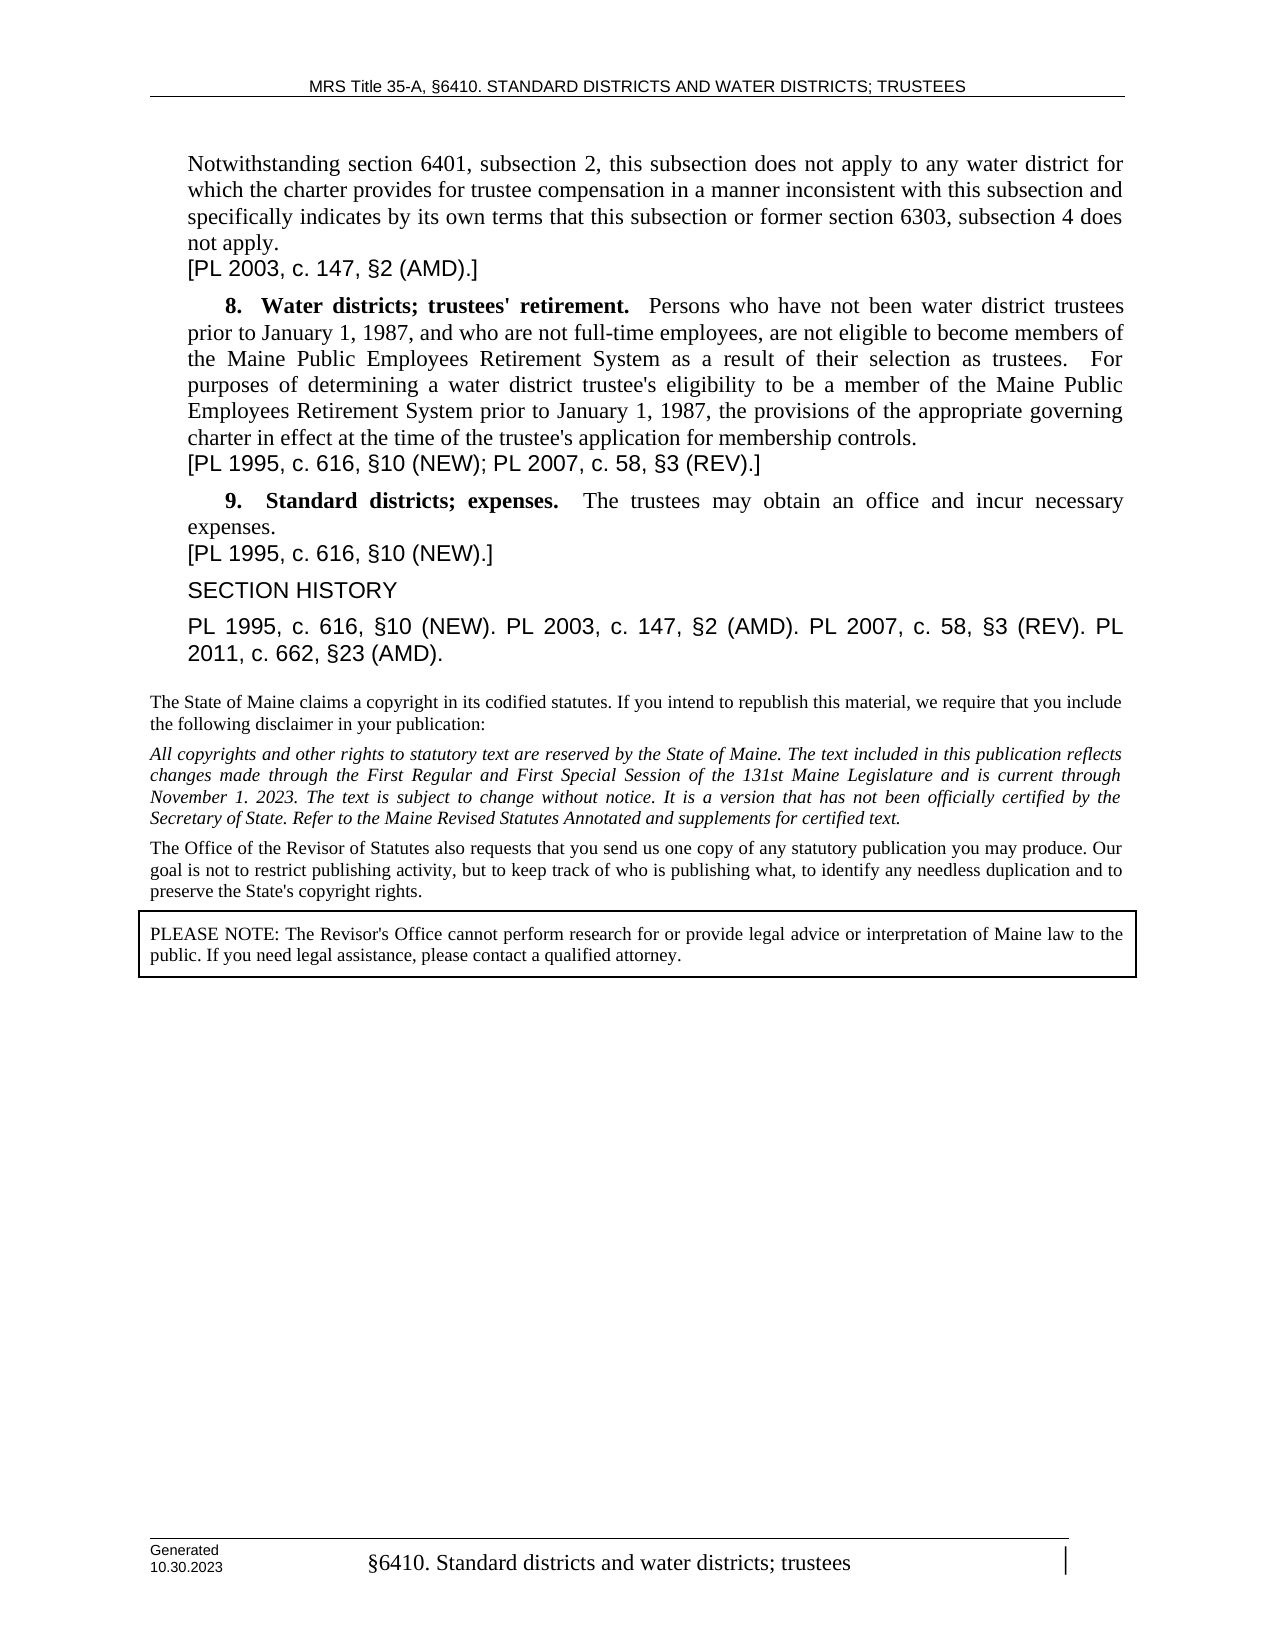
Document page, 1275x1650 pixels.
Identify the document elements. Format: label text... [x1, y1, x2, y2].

text The State of Maine claims a copyright in its codified statutes. If you intend to republish this material, we require that you include the following disclaimer in your publication: [150, 691, 1125, 734]
text [PL 1995, c. 616, §10 (NEW); PL 2007, c. 58, §3 (REV).] [187, 450, 1125, 477]
text SECTION HISTORY [187, 577, 1125, 603]
text Notwithstanding section 6401, subsection 2, this subsection does not apply to any water district for which the charter provides for trustee compensation in a manner inconsistent with this subsection and specifically indicates by its own terms that this subsection or former section 6303, subsection 4 does not apply. [187, 150, 1125, 255]
text All copyrights and other rights to statutory text are reserved by the State of Maine. The text included in this publication reflects changes made through the First Regular and First Special Session of the 131st Maine Legislature and is current through November 1. 2023 . The text is subject to change without notice. It is a version that has not been officially certified by the Secretary of State. Refer to the Maine Revised Statutes Annotated and supplements for certified text. [150, 742, 1125, 829]
text The Office of the Revisor of Statutes also requests that you send us one copy of any statutory publication you may produce. Our goal is not to restrict publishing activity, but to keep track of who is publishing what, to identify any needless duplication and to preserve the State's copyright rights. [150, 837, 1125, 902]
text PLEASE NOTE: The Revisor's Office cannot perform research for or provide legal advice or interpretation of Maine law to the public. If you need legal assistance, please contact a qualified attorney. [140, 912, 1135, 976]
text 9. Standard districts; expenses. The trustees may obtain an office and incur necessary expenses. [187, 487, 1125, 540]
text [PL 2003, c. 147, §2 (AMD).] [187, 255, 1125, 282]
text 8. Water districts; trustees' retirement. Persons who have not been water district trustees prior to January 1, 1987, and who are not full-time employees, are not eligible to become members of the Maine Public Employees Retirement System as a result of their selection as trustees. For purposes of determining a water district trustee's eligibility to be a member of the Maine Public Employees Retirement System prior to January 1, 1987, the provisions of the appropriate governing charter in effect at the time of the trustee's application for membership controls. [187, 292, 1125, 450]
text PL 1995, c. 616, §10 (NEW). PL 2003, c. 147, §2 (AMD). PL 2007, c. 58, §3 (REV). PL 2011, c. 662, §23 (AMD). [187, 613, 1125, 666]
text [PL 1995, c. 616, §10 (NEW).] [187, 540, 1125, 566]
